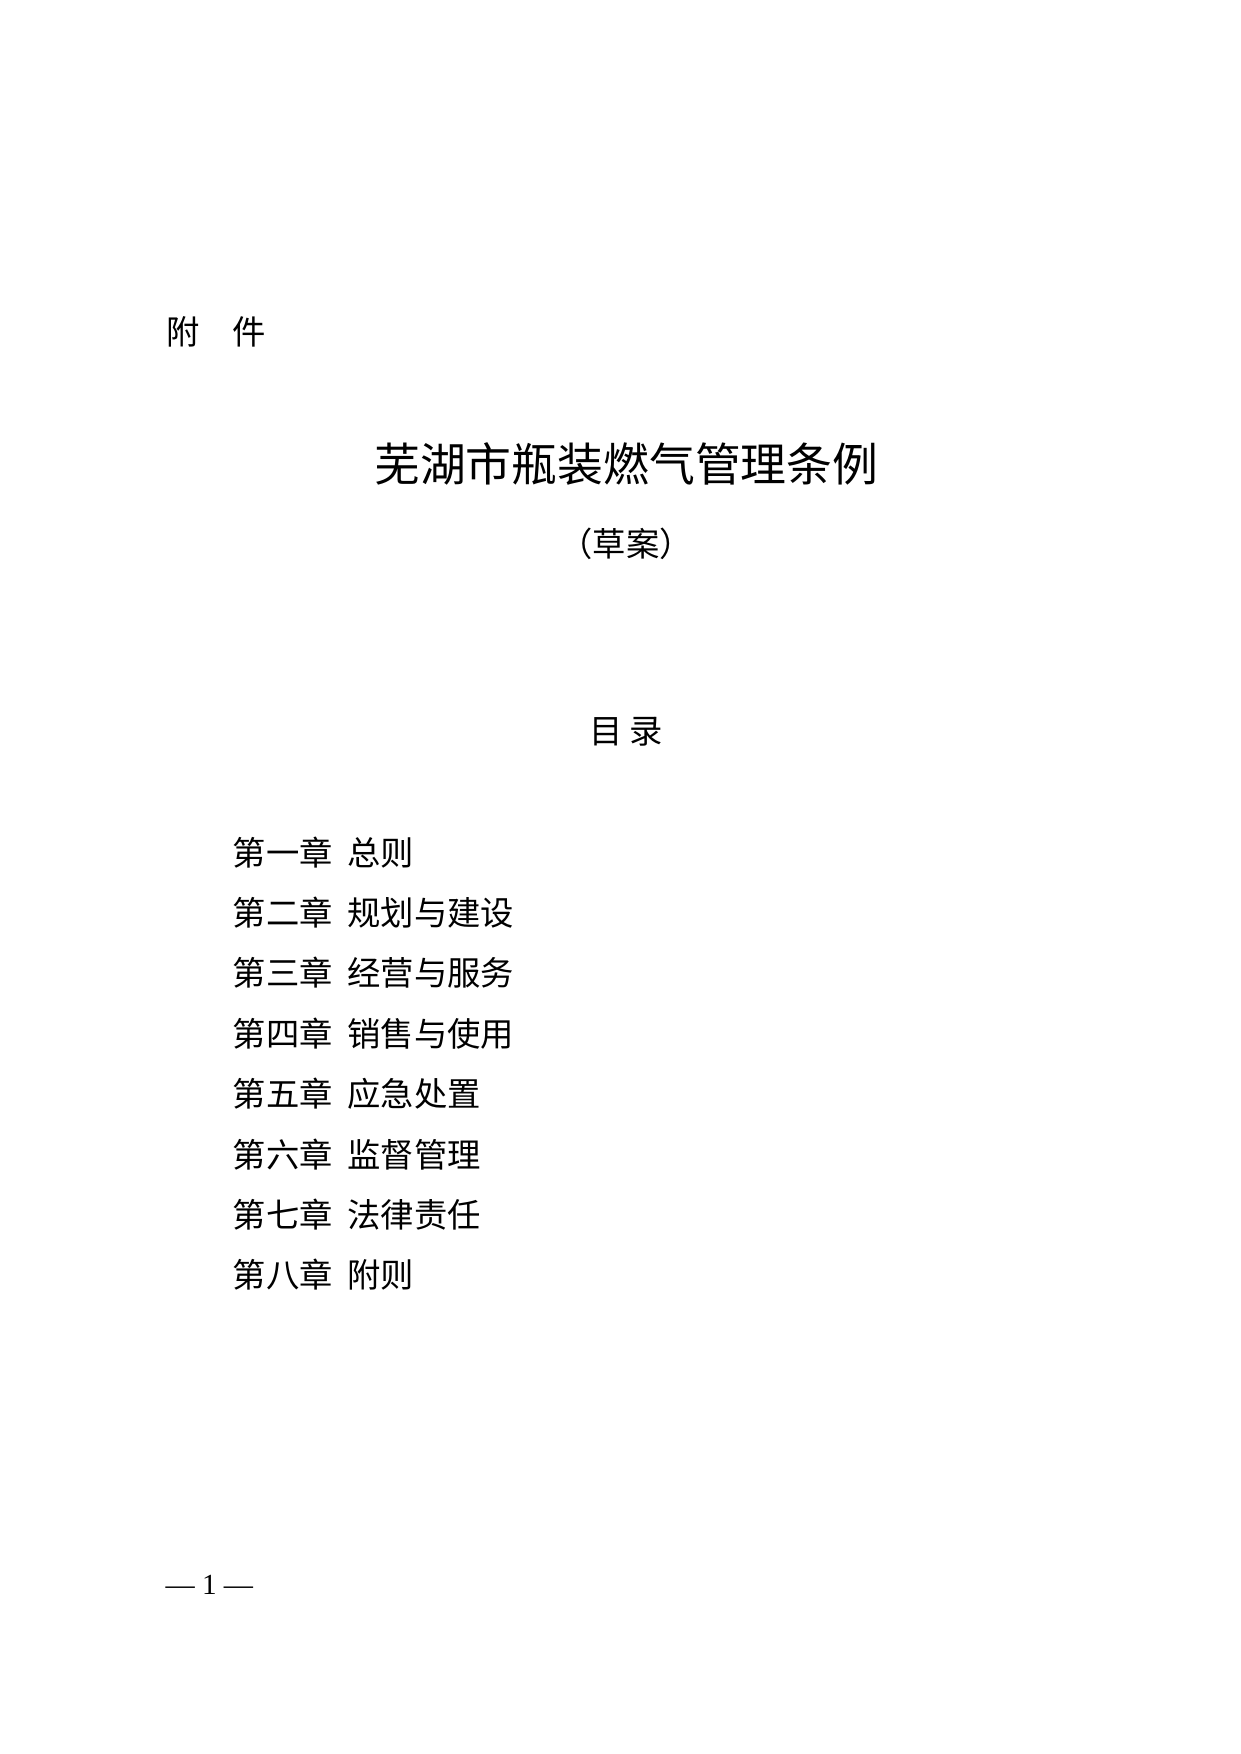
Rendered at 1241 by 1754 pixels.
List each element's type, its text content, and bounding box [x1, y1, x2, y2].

text 第七章 法律责任 [167, 1179, 1085, 1239]
text 芜湖市瓶装燃气管理条例 [167, 422, 1085, 497]
text 第八章 附则 [167, 1239, 1085, 1300]
text 第三章 经营与服务 [167, 937, 1085, 998]
text 第一章 总则 [167, 817, 1085, 877]
text 第二章 规划与建设 [167, 877, 1085, 937]
text 第四章 销售与使用 [167, 998, 1085, 1058]
text （草案） [167, 497, 1085, 572]
text 第六章 监督管理 [167, 1119, 1085, 1179]
text 附件 [167, 299, 1085, 360]
text 目 录 [167, 695, 1085, 755]
text 第五章 应急处置 [167, 1058, 1085, 1119]
